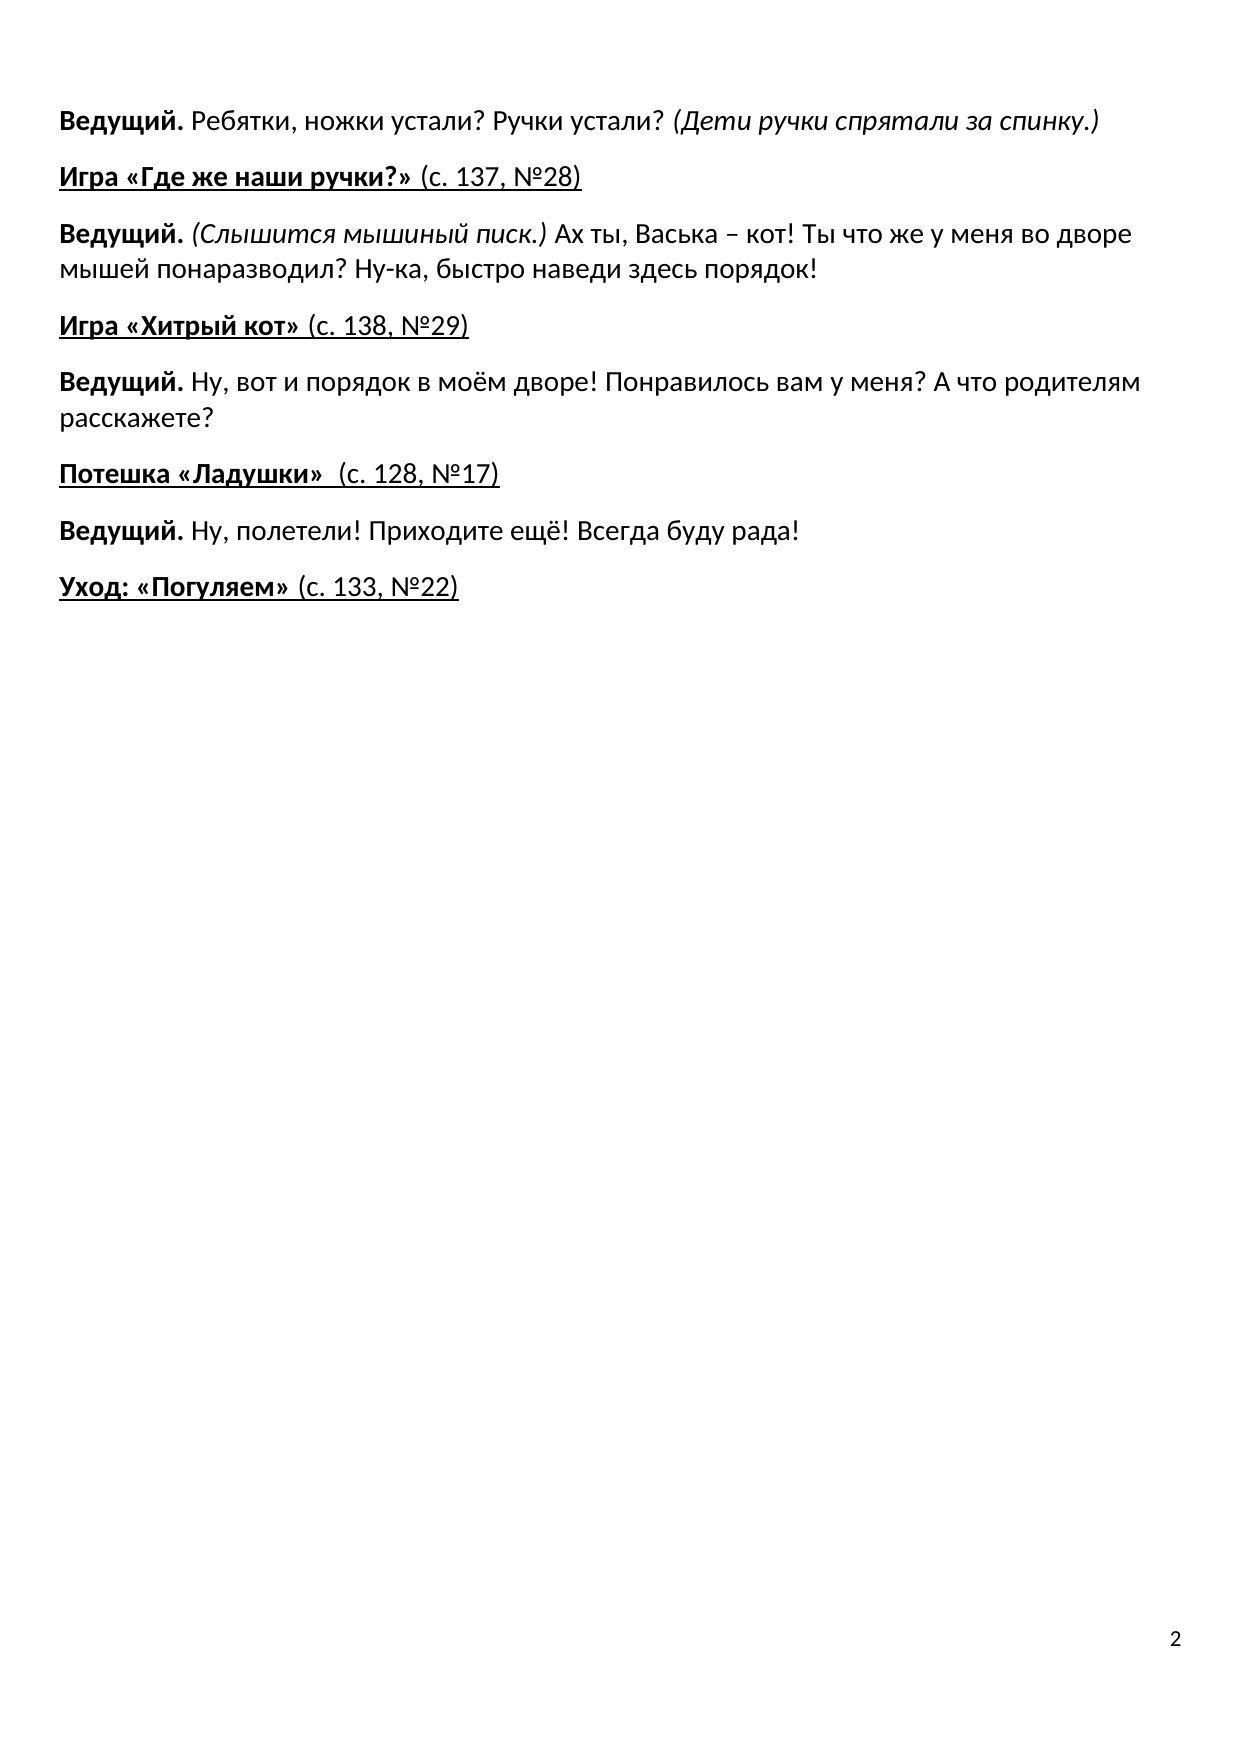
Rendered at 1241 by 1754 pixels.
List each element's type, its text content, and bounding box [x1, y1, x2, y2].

text Игра «Хитрый кот» (с. 138, №29) [59, 307, 1181, 342]
text Игра «Где же наши ручки?» (с. 137, №28) [59, 158, 1181, 194]
text Ведущий. Ну, полетели! Приходите ещё! Всегда буду рада! [59, 512, 1181, 547]
text Уход: «Погуляем» (с. 133, №22) [59, 568, 1181, 604]
text Ведущий. Ребятки, ножки устали? Ручки устали? (Дети ручки спрятали за спинку.) [59, 102, 1181, 137]
text Потешка «Ладушки» (с. 128, №17) [59, 455, 1181, 491]
text Ведущий. (Слышится мышиный писк.) Ах ты, Васька – кот! Ты что же у меня во дворе мышей понаразводил? Ну-ка, быстро наведи здесь порядок! [59, 215, 1181, 286]
text Ведущий. Ну, вот и порядок в моём дворе! Понравилось вам у меня? А что родителям расскажете? [59, 363, 1181, 434]
